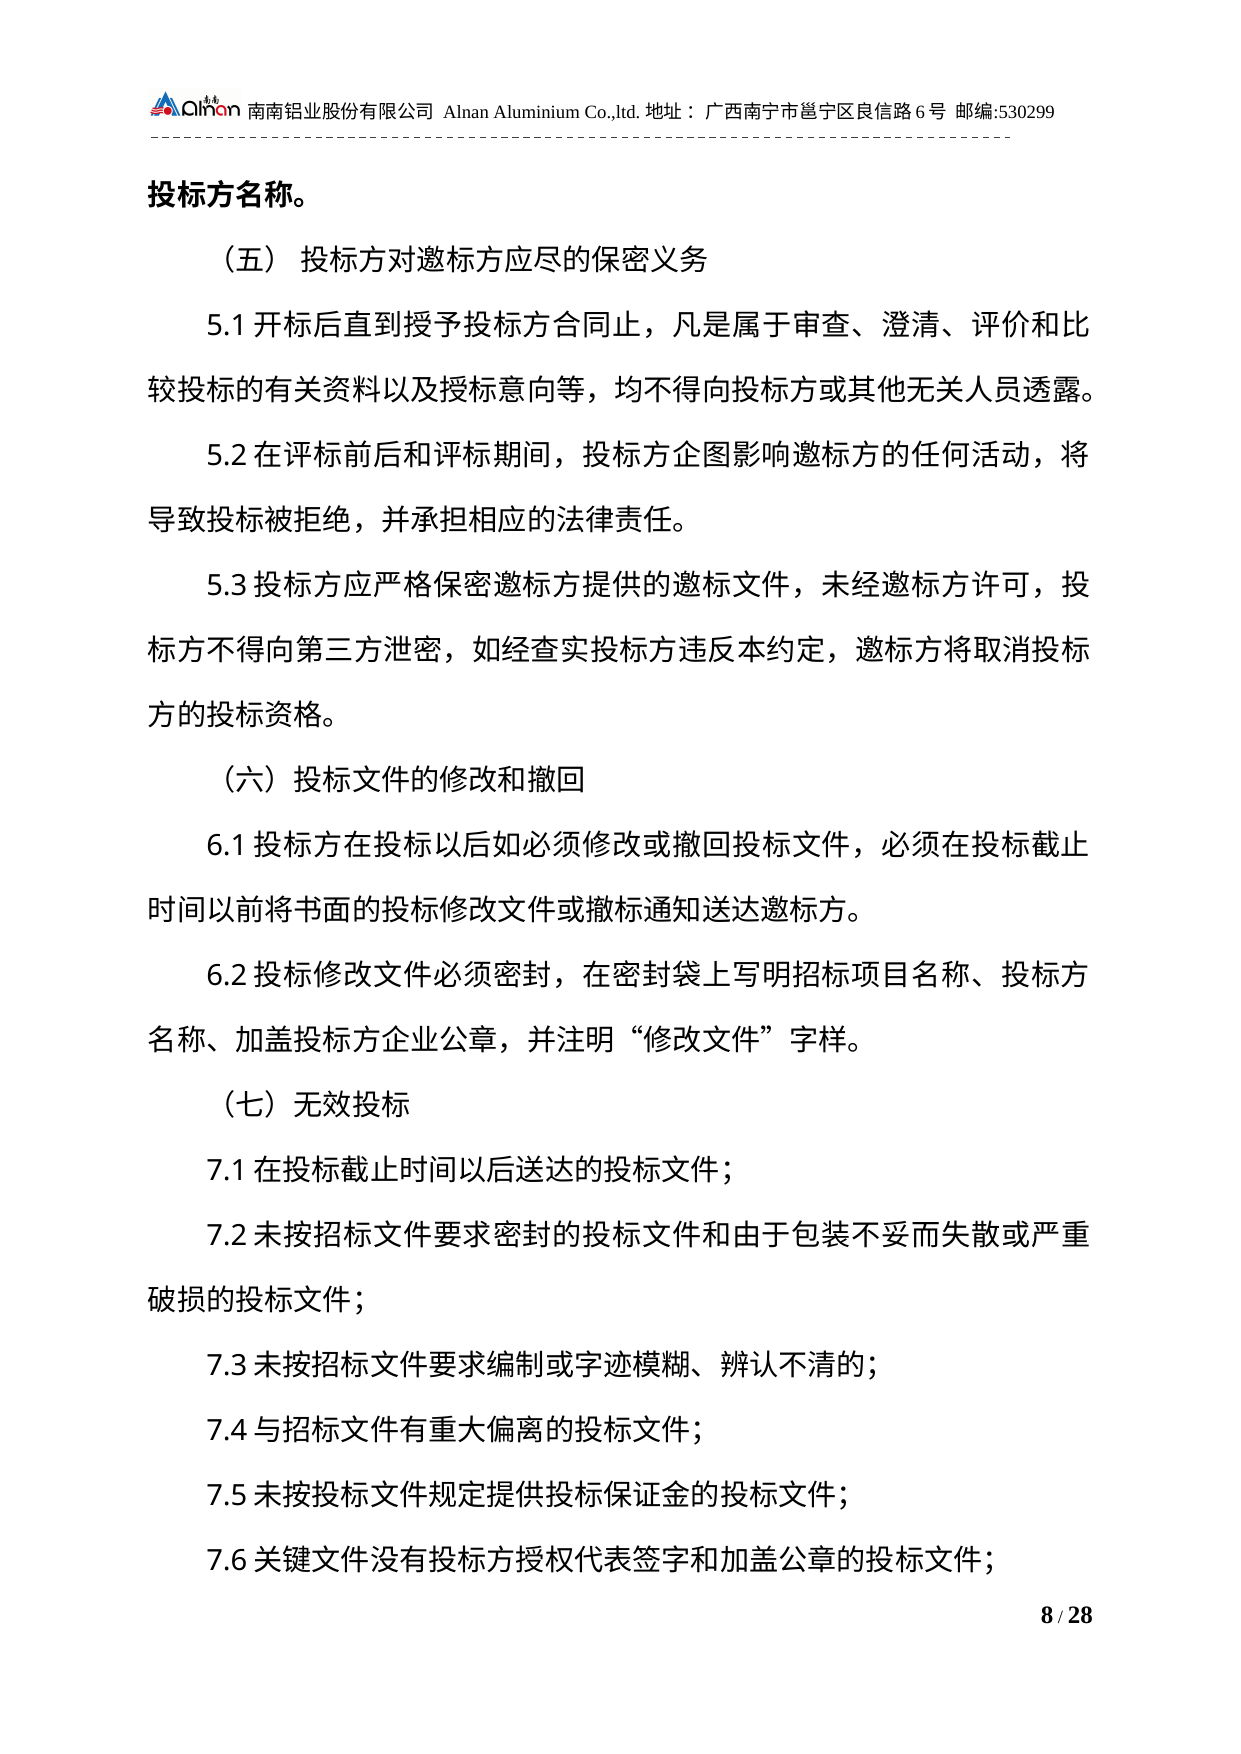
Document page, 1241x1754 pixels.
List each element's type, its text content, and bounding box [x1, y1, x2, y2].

text （五） 投标方对邀标方应尽的保密义务 [148, 225, 1092, 290]
picture [147, 88, 243, 119]
text 7.1在投标截止时间以后送达的投标文件； [148, 1135, 1092, 1200]
text 7.2未按招标文件要求密封的投标文件和由于包装不妥而失散或严重破损的投标文件； [148, 1200, 1092, 1330]
text 5.3投标方应严格保密邀标方提供的邀标文件，未经邀标方许可，投标方不得向第三方泄密，如经查实投标方违反本约定，邀标方将取消投标方的投标资格。 [148, 550, 1092, 745]
text 7.4与招标文件有重大偏离的投标文件； [148, 1395, 1092, 1460]
text 7.3未按招标文件要求编制或字迹模糊、辨认不清的； [148, 1330, 1092, 1395]
text 7.5未按投标文件规定提供投标保证金的投标文件； [148, 1460, 1092, 1525]
text 7.6关键文件没有投标方授权代表签字和加盖公章的投标文件； [148, 1525, 1092, 1590]
text 5.2在评标前后和评标期间，投标方企图影响邀标方的任何活动，将导致投标被拒绝，并承担相应的法律责任。 [148, 420, 1092, 550]
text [148, 160, 1092, 225]
text （七）无效投标 [148, 1070, 1092, 1135]
text 6.1投标方在投标以后如必须修改或撤回投标文件，必须在投标截止时间以前将书面的投标修改文件或撤标通知送达邀标方。 [148, 810, 1092, 940]
text 6.2投标修改文件必须密封，在密封袋上写明招标项目名称、投标方名称、加盖投标方企业公章，并注明“修改文件”字样。 [148, 940, 1092, 1070]
text （六）投标文件的修改和撤回 [148, 745, 1092, 810]
text 5.1开标后直到授予投标方合同止，凡是属于审查、澄清、评价和比较投标的有关资料以及授标意向等，均不得向投标方或其他无关人员透露。 [148, 290, 1092, 420]
